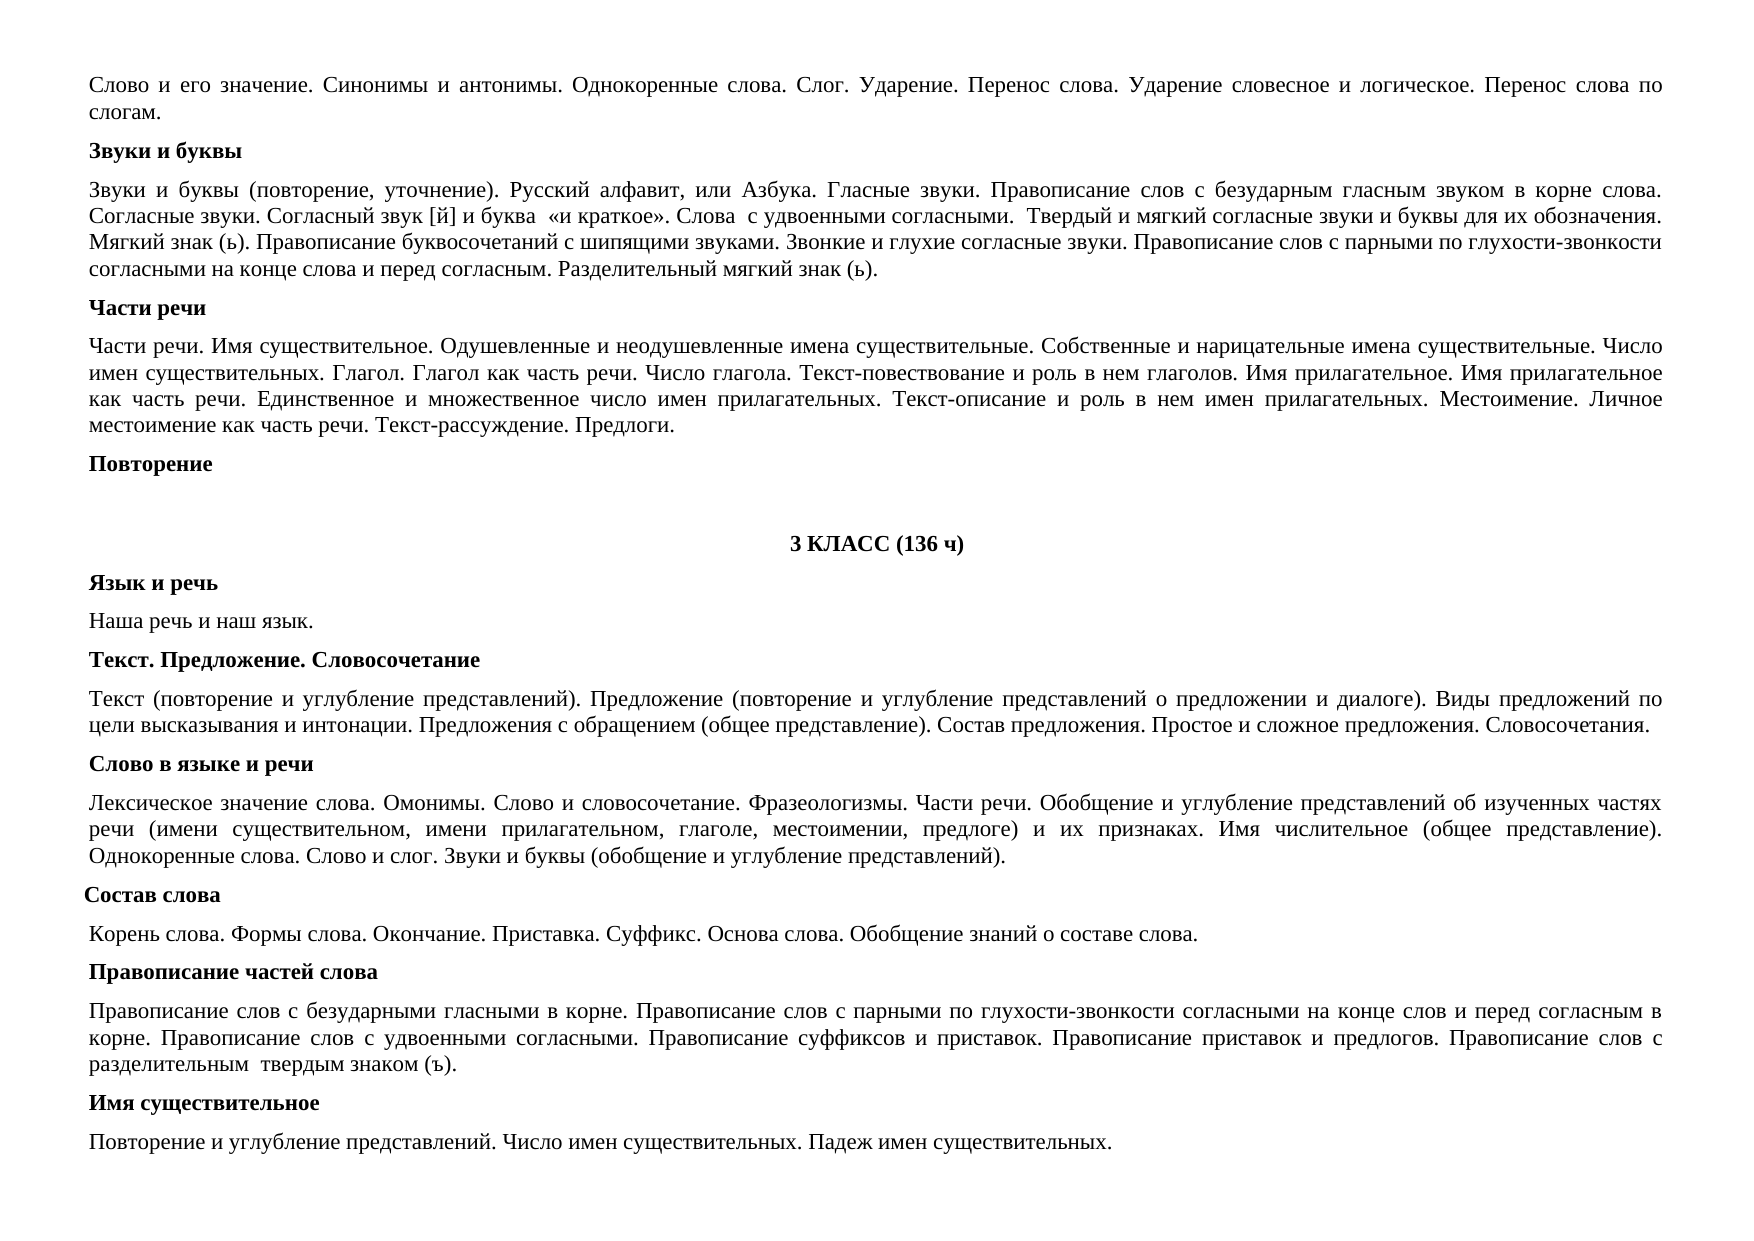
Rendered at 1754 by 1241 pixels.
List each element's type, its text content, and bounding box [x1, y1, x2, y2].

table_cell Корень слова. Формы слова. Окончание. Приставка. Суффикс. Основа слова. Обобщение знаний о составе слова. [78, 907, 1677, 946]
table_cell Повторение [78, 438, 1677, 477]
table_cell Части речи [78, 281, 1677, 320]
table_cell Звуки и буквы [78, 124, 1677, 163]
table_cell Слово в языке и речи [78, 738, 1677, 777]
table_cell Состав слова [78, 868, 1677, 907]
table_cell Имя существительное [78, 1076, 1677, 1115]
table_cell Правописание слов с безударными гласными в корне. Правописание слов с парными по глухости-звонкости согласными на конце слов и перед согласным в корне. Правописание слов с удвоенными согласными. Правописание суффиксов и приставок. Правописание приставок и предлогов. Правописание слов с разделительным твердым знаком (ъ). [78, 985, 1677, 1076]
table_cell Лексическое значение слова. Омонимы. Слово и словосочетание. Фразеологизмы. Части речи. Обобщение и углубление представлений об изученных частях речи (имени существительном, имени прилагательном, глаголе, местоимении, предлоге) и их признаках. Имя числительное (общее представление). Однокоренные слова. Слово и слог. Звуки и буквы (обобщение и углубление представлений). [78, 777, 1677, 868]
table_cell Наша речь и наш язык. [78, 595, 1677, 634]
table_cell Текст (повторение и углубление представлений). Предложение (повторение и углубление представлений о предложении и диалоге). Виды предложений по цели высказывания и интонации. Предложения с обращением (общее представление). Состав предложения. Простое и сложное предложения. Словосочетания. [78, 673, 1677, 738]
table_cell Звуки и буквы (повторение, уточнение). Русский алфавит, или Азбука. Гласные звуки. Правописание слов с безударным гласным звуком в корне слова. Согласные звуки. Согласный звук [й] и буква «и краткое». Слова с удвоенными согласными. Твердый и мягкий согласные звуки и буквы для их обозначения. Мягкий знак (ь). Правописание буквосочетаний с шипящими звуками. Звонкие и глухие согласные звуки. Правописание слов с парными по глухости-звонкости согласными на конце слова и перед согласным. Разделительный мягкий знак (ь). [78, 163, 1677, 281]
table_cell Повторение и углубление представлений. Число имен существительных. Падеж имен существительных. [78, 1115, 1677, 1154]
table_cell Части речи. Имя существительное. Одушевленные и неодушевленные имена существительные. Собственные и нарицательные имена существительные. Число имен существительных. Глагол. Глагол как часть речи. Число глагола. Текст-повествование и роль в нем глаголов. Имя прилагательное. Имя прилагательное как часть речи. Единственное и множественное число имен прилагательных. Текст-описание и роль в нем имен прилагательных. Местоимение. Личное местоимение как часть речи. Текст-рассуждение. Предлоги. [78, 320, 1677, 438]
table_cell Язык и речь [78, 556, 1677, 595]
table_cell 3 КЛАСС (136 ч) [78, 477, 1677, 556]
table_cell Текст. Предложение. Словосочетание [78, 634, 1677, 673]
table_cell Слово и его значение. Синонимы и антонимы. Однокоренные слова. Слог. Ударение. Перенос слова. Ударение словесное и логическое. Перенос слова по слогам. [78, 59, 1677, 124]
table_cell Правописание частей слова [78, 946, 1677, 985]
